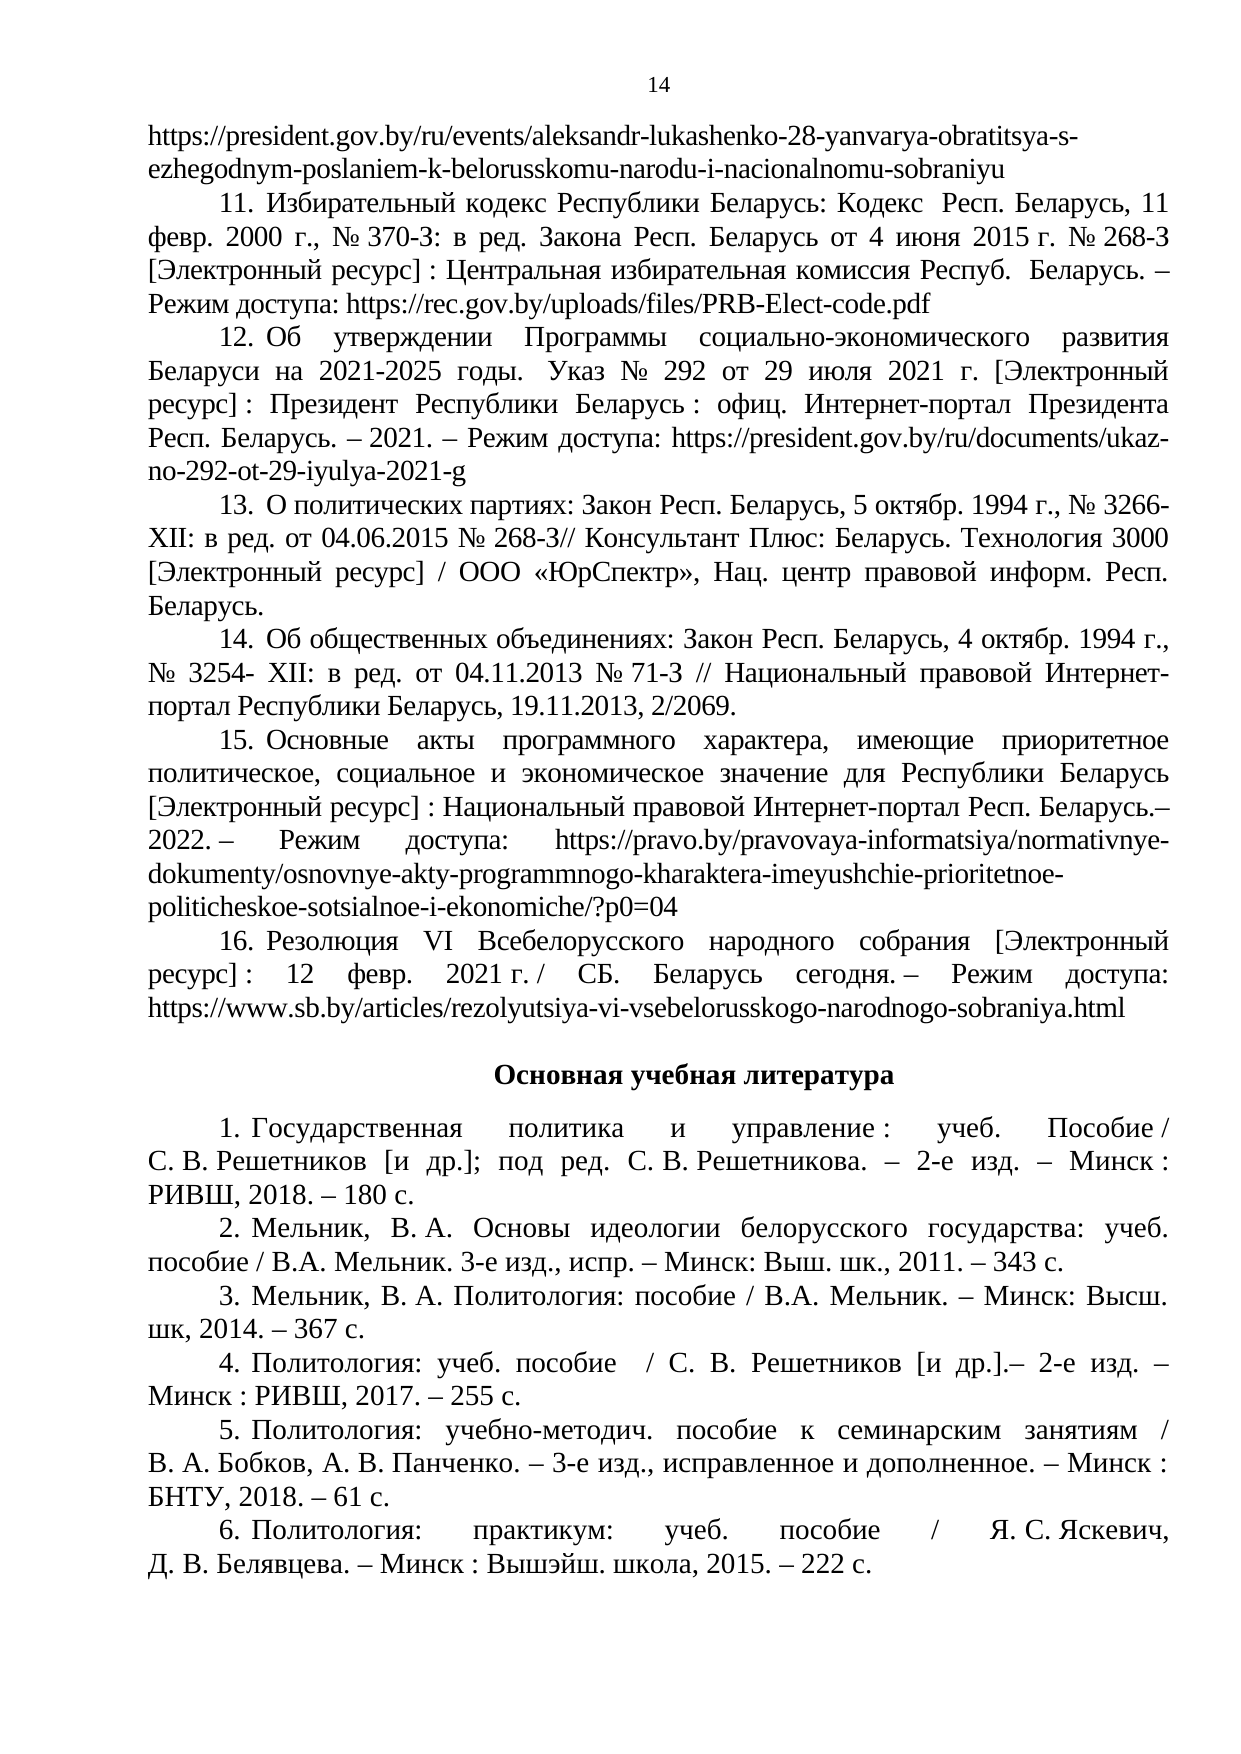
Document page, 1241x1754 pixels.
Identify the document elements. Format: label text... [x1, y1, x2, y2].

list Об общественных объединениях: Закон Респ. Беларусь, 4 октябр. 1994 г., № 3254- ХII: в ред. от 04.11.2013 № 71-З // Национальный правовой Интернет-портал Республики Беларусь, 19.11.2013, 2/2069. [148, 621, 1169, 722]
list Политология: учеб. пособие / С. В. Решетников [и др.].– 2-е изд. – Минск : РИВШ, 2017. – 255 с. [148, 1345, 1169, 1412]
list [148, 118, 1169, 185]
list Государственная политика и управление : учеб. Пособие / С. В. Решетников [и др.]; под ред. С. В. Решетникова. – 2-е изд. – Минск : РИВШ, 2018. – 180 с. [148, 1110, 1169, 1211]
list Об утверждении Программы социально-экономического развития Беларуси на 2021-2025 годы. Указ № 292 от 29 июля 2021 г. [Электронный ресурс] : Президент Республики Беларусь : офиц. Интернет-портал Президента Респ. Беларусь. – 2021. – Режим доступа: https://president.gov.by/ru/documents/ukaz-no-292-ot-29-iyulya-2021-g [148, 319, 1169, 487]
list Мельник, В. А. Политология: пособие / В.А. Мельник. – Минск: Высш. шк, 2014. – 367 с. [148, 1278, 1169, 1345]
list Политология: учебно-методич. пособие к семинарским занятиям / В. А. Бобков, А. В. Панченко. – 3-е изд., исправленное и дополненное. – Минск : БНТУ, 2018. – 61 с. [148, 1412, 1169, 1512]
list О политических партиях: Закон Респ. Беларусь, 5 октябр. 1994 г., № 3266-XII: в ред. от 04.06.2015 № 268-З// Консультант Плюс: Беларусь. Технология 3000 [Электронный ресурс] / ООО «ЮрСпектр», Нац. центр правовой информ. Респ. Беларусь. [148, 487, 1169, 621]
list Избирательный кодекс Республики Беларусь: Кодекс Респ. Беларусь, 11 февр. ., № 370-З: в ред. Закона Респ. Беларусь от 4 июня 2015 г. № 268-З [Электронный ресурс] : Центральная избирательная комиссия Респуб. Беларусь. – Режим доступа: https://rec.gov.by/uploads/files/PRB-Elect-code.pdf [148, 185, 1169, 319]
text Основная учебная литература [148, 1057, 1169, 1091]
list Основные акты программного характера, имеющие приоритетное политическое, социальное и экономическое значение для Республики Беларусь [Электронный ресурс] : Национальный правовой Интернет-портал Респ. Беларусь.– 2022. – Режим доступа: https://pravo.by/pravovaya-informatsiya/normativnye-dokumenty/osnovnye-akty-programmnogo-kharaktera-imeyushchie-prioritetnoe-politicheskoe-sotsialnoe-i-ekonomiche/?p0=04 [148, 722, 1169, 923]
list Мельник, В. А. Основы идеологии белорусского государства: учеб. пособие / В.А. Мельник. 3-е изд., испр. – Минск: Выш. шк., 2011. – 343 с. [148, 1211, 1169, 1278]
list Резолюция VI Всебелорусского народного собрания [Электронный ресурс] : 12 февр. 2021 г. / СБ. Беларусь сегодня. – Режим доступа: https://www.sb.by/articles/rezolyutsiya-vi-vsebelorusskogo-narodnogo-sobraniya.html [148, 923, 1169, 1024]
list Политология: практикум: учеб. пособие / Я. С. Яскевич, Д. В. Белявцева. – Минск : Вышэйш. школа, 2015. – 222 с. [148, 1512, 1169, 1579]
